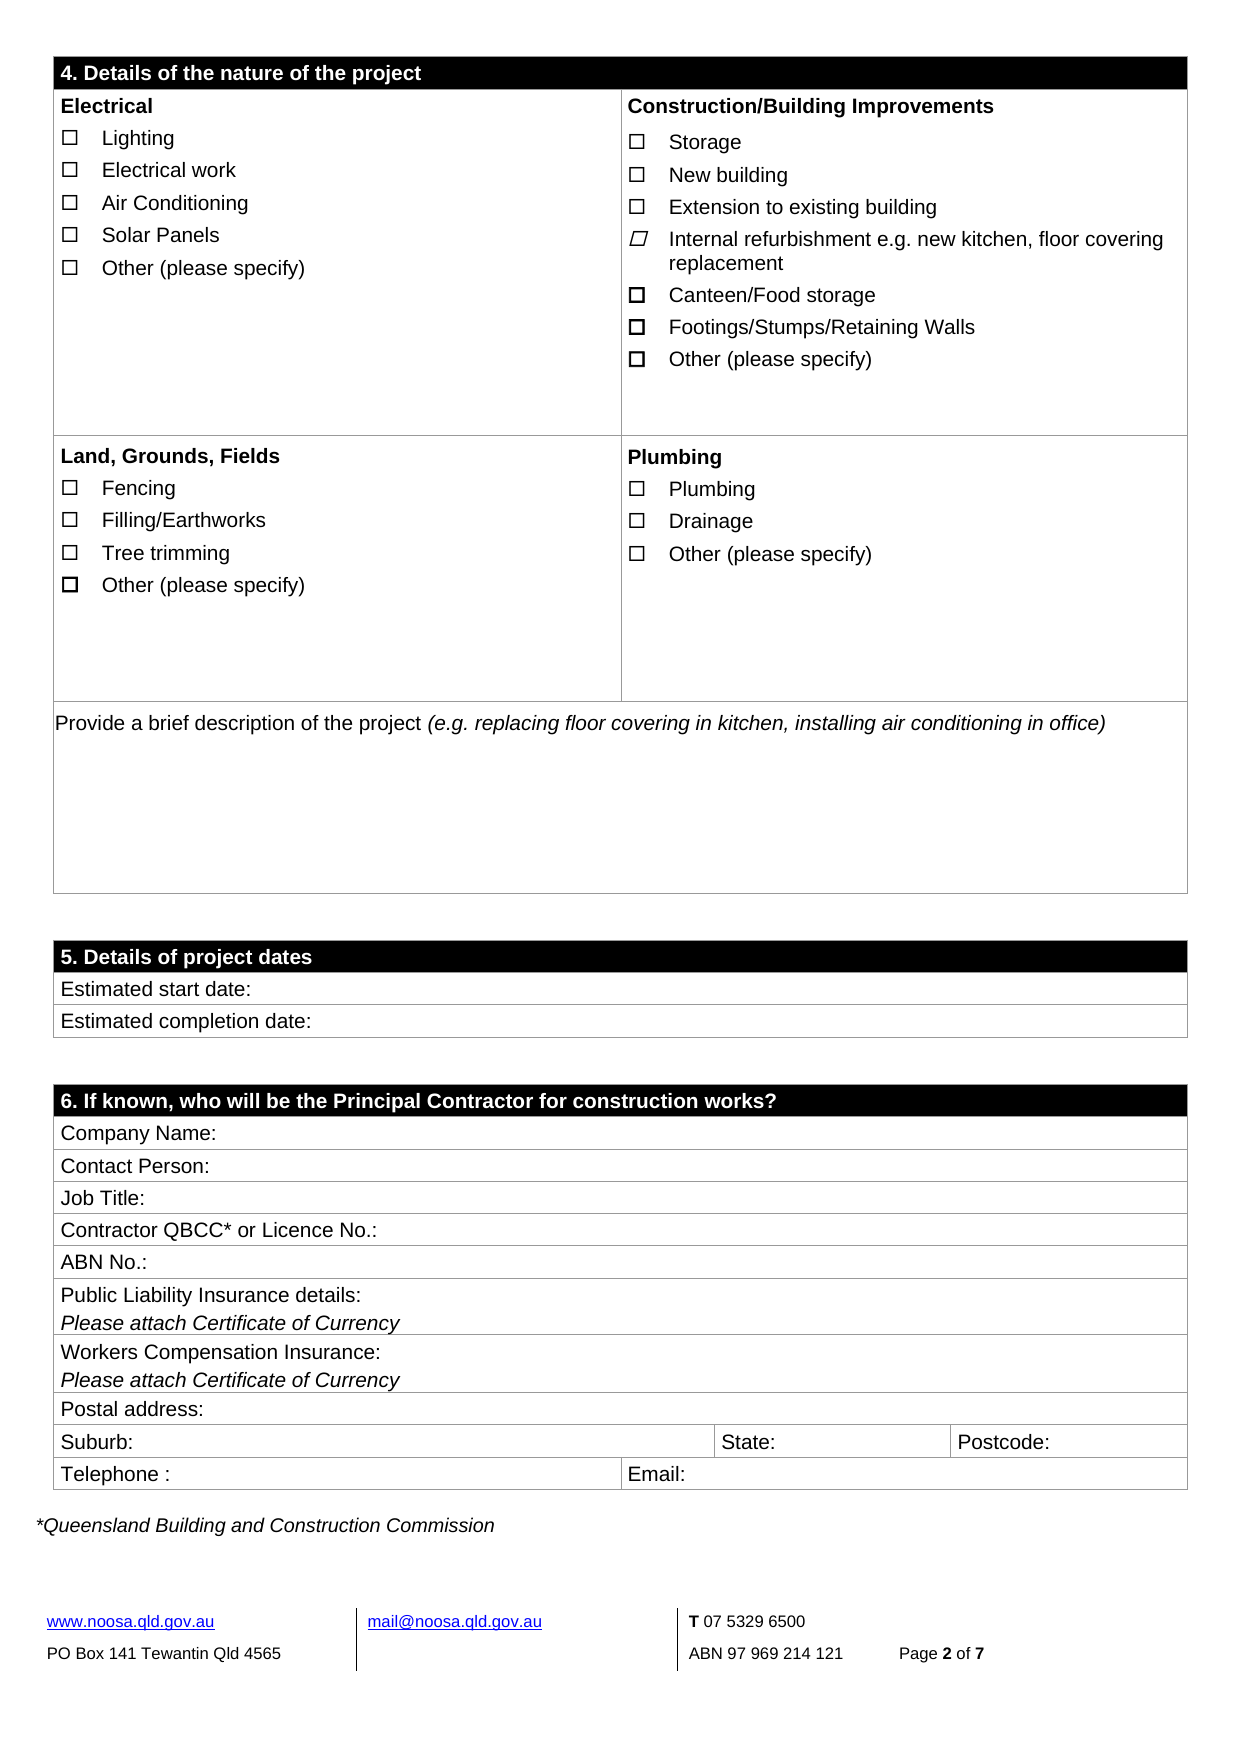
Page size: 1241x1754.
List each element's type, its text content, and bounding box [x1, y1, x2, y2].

table_header 4. Details of the nature of the project [54, 57, 1187, 89]
table_cell Suburb: [54, 1425, 714, 1457]
table_cell Contact Person: [54, 1150, 1187, 1181]
table_cell Company Name: [54, 1117, 1187, 1148]
table_cell Construction/Building Improvements Storage New building Extension to existing building Internal refurbishment e.g. new kitchen, floor covering replacement Canteen/Food storage Footings/Stumps/Retaining Walls Other (please specify) [622, 90, 1187, 435]
text *Queensland Building and Construction Commission [35, 1514, 1205, 1536]
table_cell Land, Grounds, Fields Fencing Filling/Earthworks Tree trimming Other (please specify) [54, 436, 621, 701]
table_cell Electrical Lighting Electrical work Air Conditioning Solar Panels Other (please specify) [54, 90, 621, 435]
table_cell State: [715, 1425, 950, 1457]
table_cell Telephone : [54, 1458, 621, 1489]
table_cell Estimated completion date: [54, 1005, 1187, 1037]
table_header 6. If known, who will be the Principal Contractor for construction works? [54, 1085, 1187, 1116]
table_cell Public Liability Insurance details: Please attach Certificate of Currency [54, 1279, 1187, 1334]
table_header 5. Details of project dates [54, 941, 1187, 972]
table_cell Workers Compensation Insurance: Please attach Certificate of Currency [54, 1335, 1187, 1392]
table_cell Postal address: [54, 1393, 1187, 1424]
table_cell Provide a brief description of the project (e.g. replacing floor covering in kitchen, installing air conditioning in office) [54, 702, 1187, 892]
table_cell Postcode: [951, 1425, 1187, 1457]
table_cell Job Title: [54, 1182, 1187, 1213]
table_cell Email: [622, 1458, 1187, 1489]
table_cell Estimated start date: [54, 973, 1187, 1004]
table_cell Contractor QBCC* or Licence No.: [54, 1214, 1187, 1245]
table_cell Plumbing Plumbing Drainage Other (please specify) [622, 436, 1187, 701]
table_cell ABN No.: [54, 1246, 1187, 1277]
